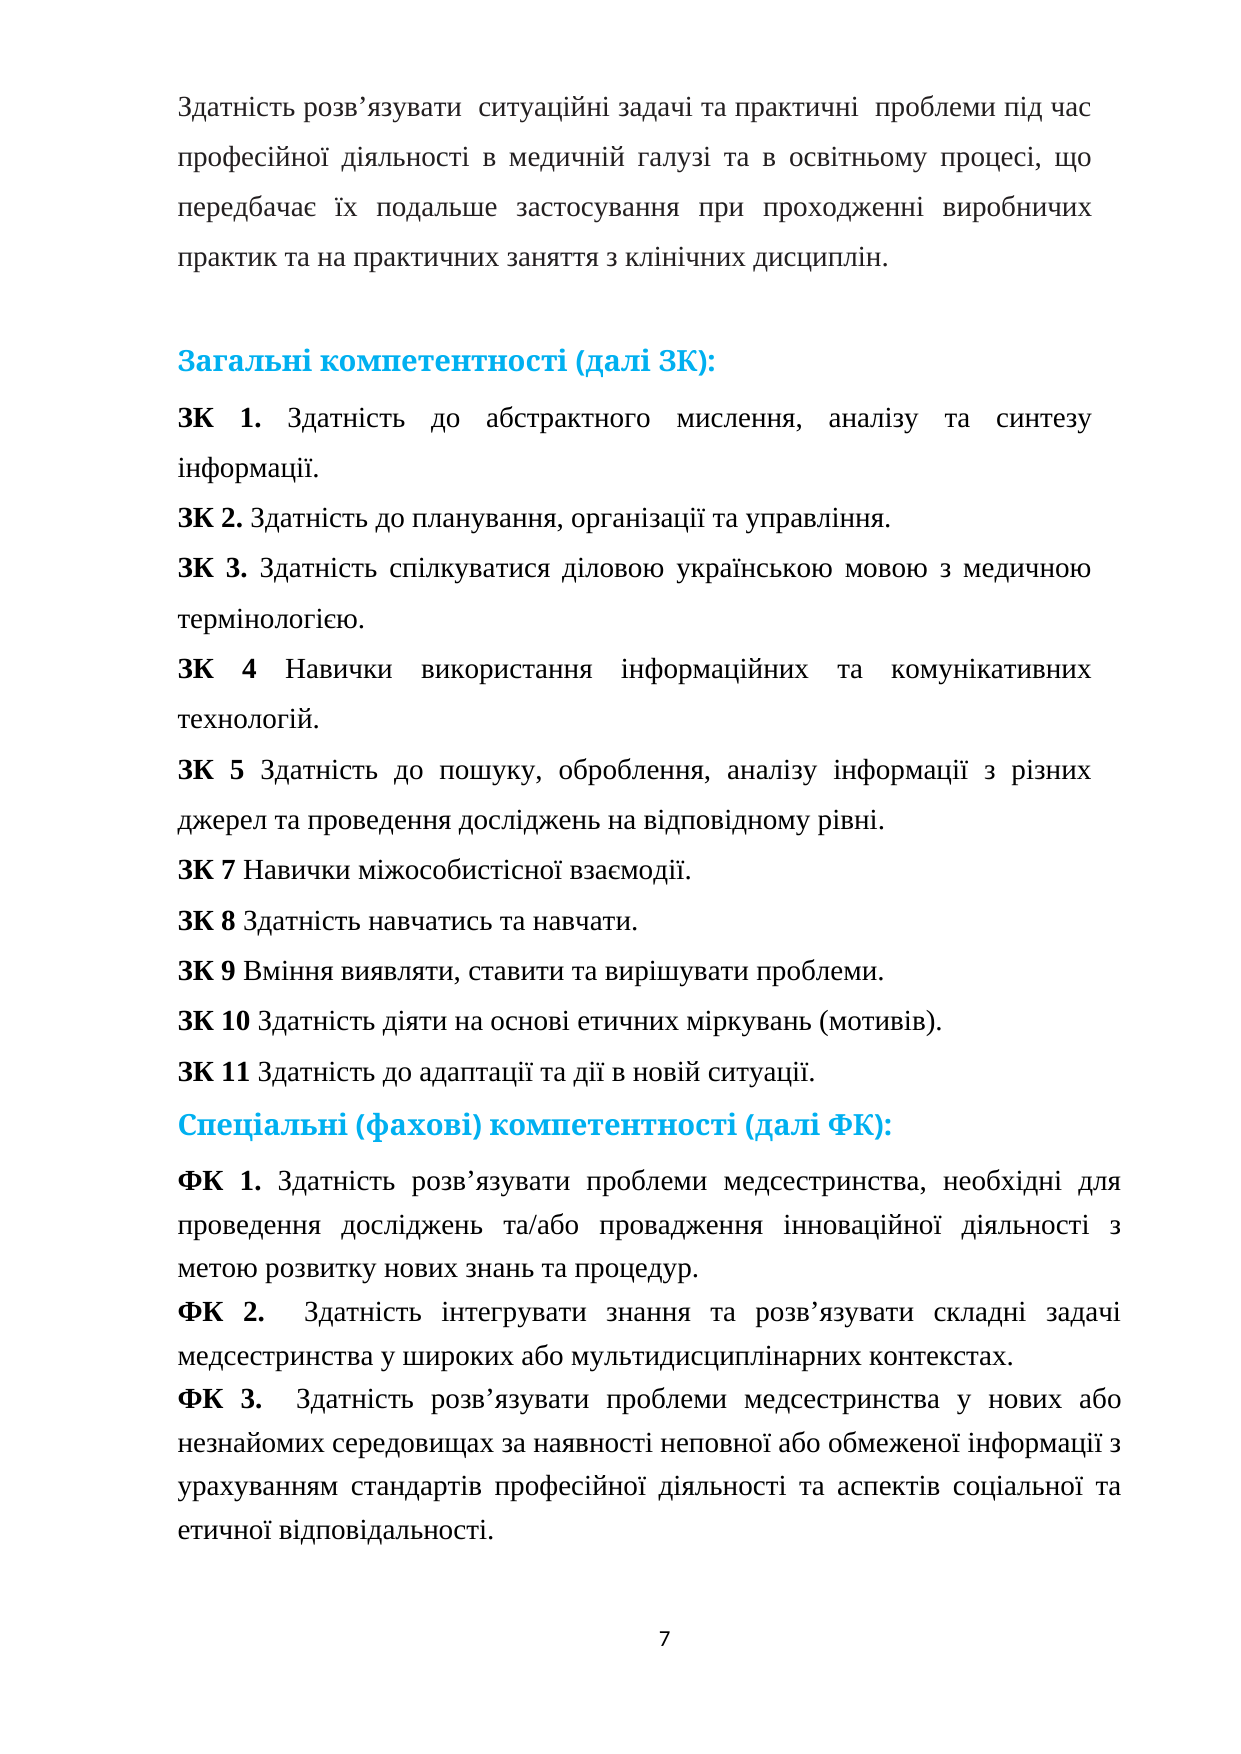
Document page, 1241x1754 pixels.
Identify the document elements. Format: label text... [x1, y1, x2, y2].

text ЗК 7 Навички міжособистісної взаємодії. [177, 852, 1093, 886]
text Спеціальні (фахові) компетентності (далі ФК): [177, 1104, 1093, 1144]
list Здатність розв’язувати ситуаційні задачі та практичні проблеми під час професійної діяльності в медичній галузі та в освітньому процесі, що передбачає їх подальше застосування при проходженні виробничих практик та на практичних заняття з клінічних дисциплін. [177, 89, 1093, 273]
list ФК 3. Здатність розв’язувати проблеми медсестринства у нових або незнайомих середовищах за наявності неповної або обмеженої інформації з урахуванням стандартів професійної діяльності та аспектів соціальної та етичної відповідальності. [177, 1381, 1122, 1545]
text ЗК 11 Здатність до адаптації та дії в новій ситуації. [177, 1054, 1093, 1087]
text ЗК 1. Здатність до абстрактного мислення, аналізу та синтезу інформації. [177, 400, 1093, 483]
list ФК 2. Здатність інтегрувати знання та розв’язувати складні задачі медсестринства у широких або мультидисциплінарних контекстах. [177, 1294, 1122, 1371]
text ЗК 2. Здатність до планування, організації та управління. [177, 500, 1093, 534]
text ЗК 3. Здатність спілкуватися діловою українською мовою з медичною термінологією. [177, 551, 1093, 634]
text ЗК 4 Навички використання інформаційних та комунікативних технологій. [177, 651, 1093, 735]
text ЗК 9 Вміння виявляти, ставити та вирішувати проблеми. [177, 953, 1093, 987]
text ЗК 10 Здатність діяти на основі етичних міркувань (мотивів). [177, 1003, 1093, 1037]
text ЗК 8 Здатність навчатись та навчати. [177, 903, 1093, 936]
list ФК 1. Здатність розв’язувати проблеми медсестринства, необхідні для проведення досліджень та/або провадження інноваційної діяльності з метою розвитку нових знань та процедур. [177, 1163, 1122, 1284]
text Загальні компетентності (далі ЗК): [177, 340, 1093, 380]
text ЗК 5 Здатність до пошуку, оброблення, аналізу інформації з різних джерел та проведення досліджень на відповідному рівні. [177, 752, 1093, 836]
